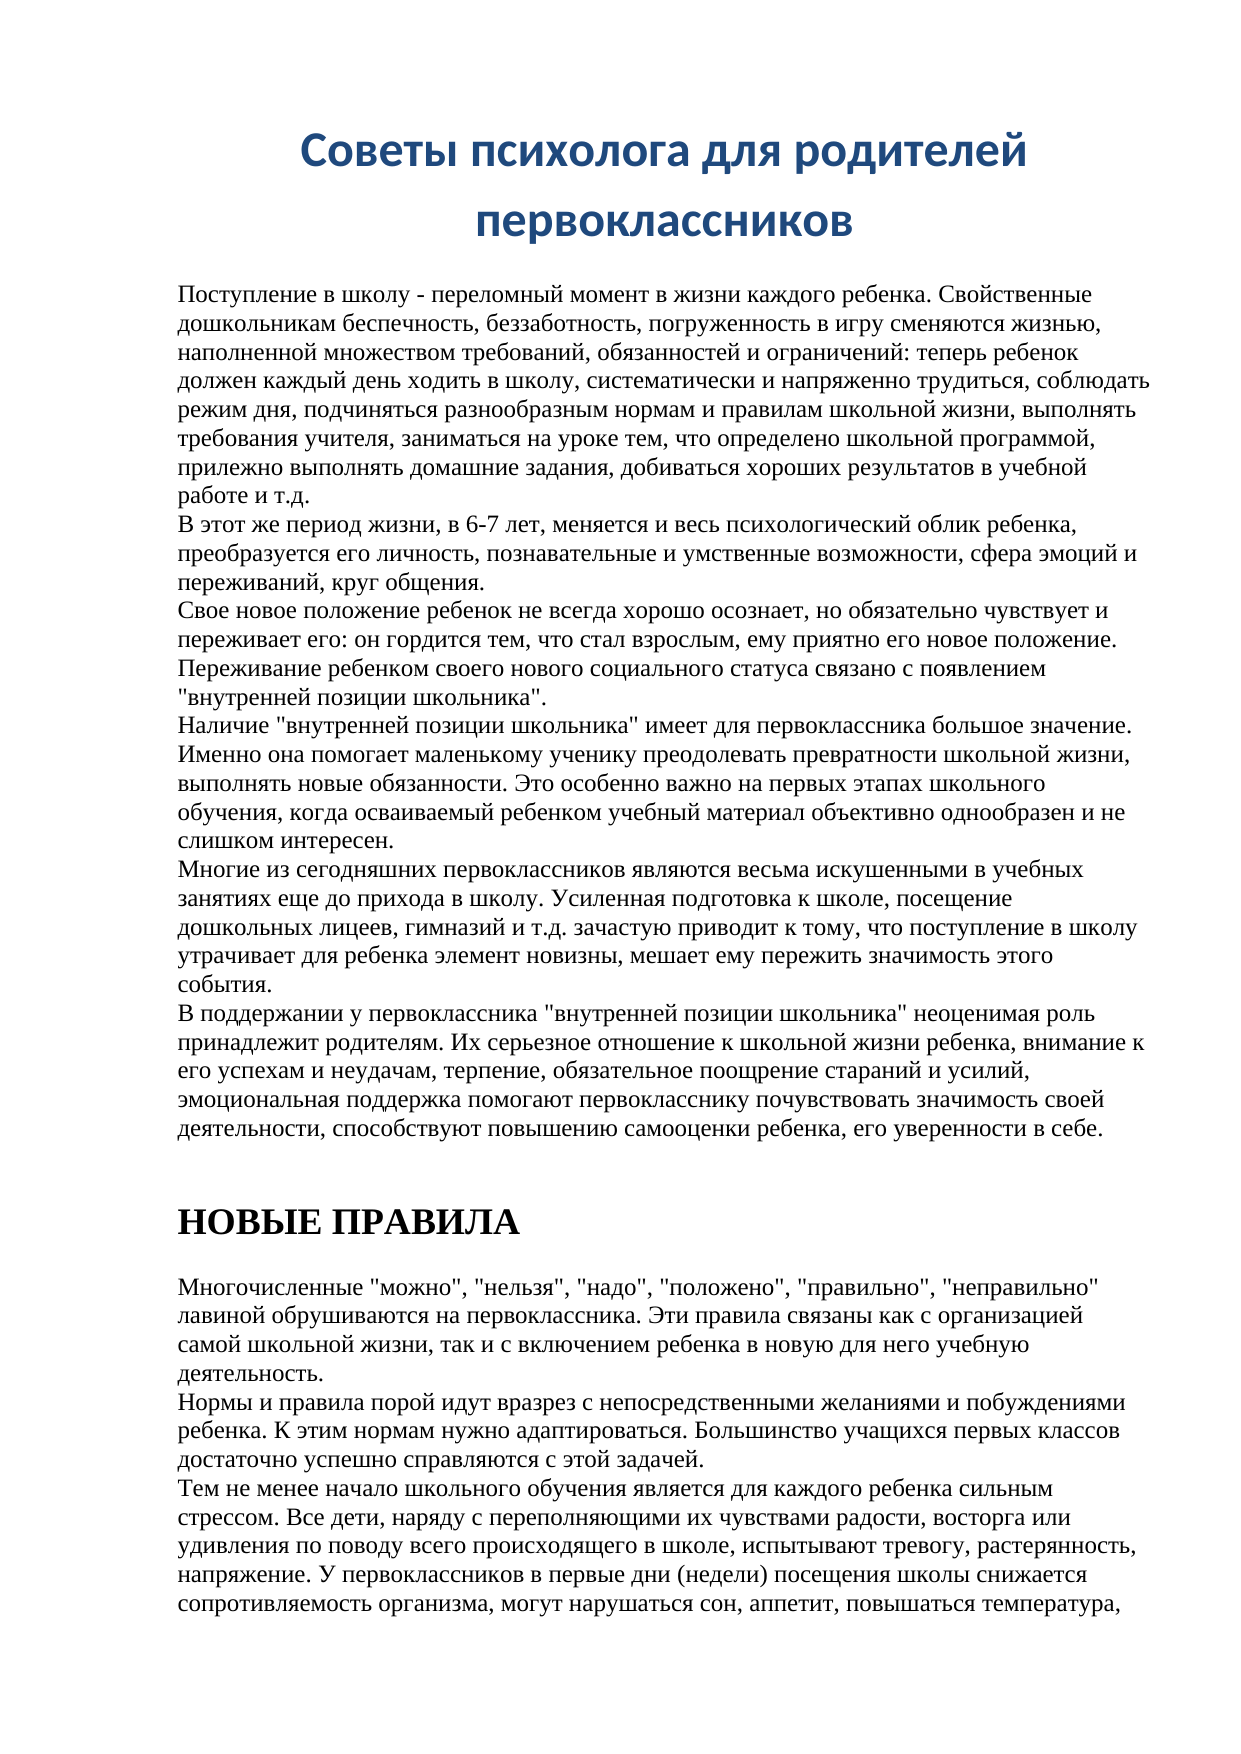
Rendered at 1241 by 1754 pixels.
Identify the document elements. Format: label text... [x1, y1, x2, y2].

text Поступление в школу - переломный момент в жизни каждого ребенка. Свойственные дошкольникам беспечность, беззаботность, погруженность в игру сменяются жизнью, наполненной множеством требований, обязанностей и ограничений: теперь ребенок должен каждый день ходить в школу, систематически и напряженно трудиться, соблюдать режим дня, подчиняться разнообразным нормам и правилам школьной жизни, выполнять требования учителя, заниматься на уроке тем, что определено школьной программой, прилежно выполнять домашние задания, добиваться хороших результатов в учебной работе и т.д. [177, 279, 1152, 509]
text Многочисленные "можно", "нельзя", "надо", "положено", "правильно", "неправильно" лавиной обрушиваются на первоклассника. Эти правила связаны как с организацией самой школьной жизни, так и с включением ребенка в новую для него учебную деятельность. [177, 1272, 1152, 1387]
text Наличие "внутренней позиции школьника" имеет для первоклассника большое значение. Именно она помогает маленькому ученику преодолевать превратности школьной жизни, выполнять новые обязанности. Это особенно важно на первых этапах школьного обучения, когда осваиваемый ребенком учебный материал объективно однообразен и не слишком интересен. [177, 710, 1152, 854]
text В этот же период жизни, в 6-7 лет, меняется и весь психологический облик ребенка, преобразуется его личность, познавательные и умственные возможности, сфера эмоций и переживаний, круг общения. [177, 509, 1152, 595]
text Нормы и правила порой идут вразрез с непосредственными желаниями и побуждениями ребенка. К этим нормам нужно адаптироваться. Большинство учащихся первых классов достаточно успешно справляются с этой задачей. [177, 1387, 1152, 1473]
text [177, 1473, 1152, 1617]
text Советы психолога для родителей первоклассников [177, 118, 1152, 249]
text НОВЫЕ ПРАВИЛА [177, 1199, 1152, 1243]
text Свое новое положение ребенок не всегда хорошо осознает, но обязательно чувствует и переживает его: он гордится тем, что стал взрослым, ему приятно его новое положение. Переживание ребенком своего нового социального статуса связано с появлением "внутренней позиции школьника". [177, 595, 1152, 710]
text В поддержании у первоклассника "внутренней позиции школьника" неоценимая роль принадлежит родителям. Их серьезное отношение к школьной жизни ребенка, внимание к его успехам и неудачам, терпение, обязательное поощрение стараний и усилий, эмоциональная поддержка помогают первокласснику почувствовать значимость своей деятельности, способствуют повышению самооценки ребенка, его уверенности в себе. [177, 998, 1152, 1142]
text Многие из сегодняшних первоклассников являются весьма искушенными в учебных занятиях еще до прихода в школу. Усиленная подготовка к школе, посещение дошкольных лицеев, гимназий и т.д. зачастую приводит к тому, что поступление в школу утрачивает для ребенка элемент новизны, мешает ему пережить значимость этого события. [177, 854, 1152, 998]
